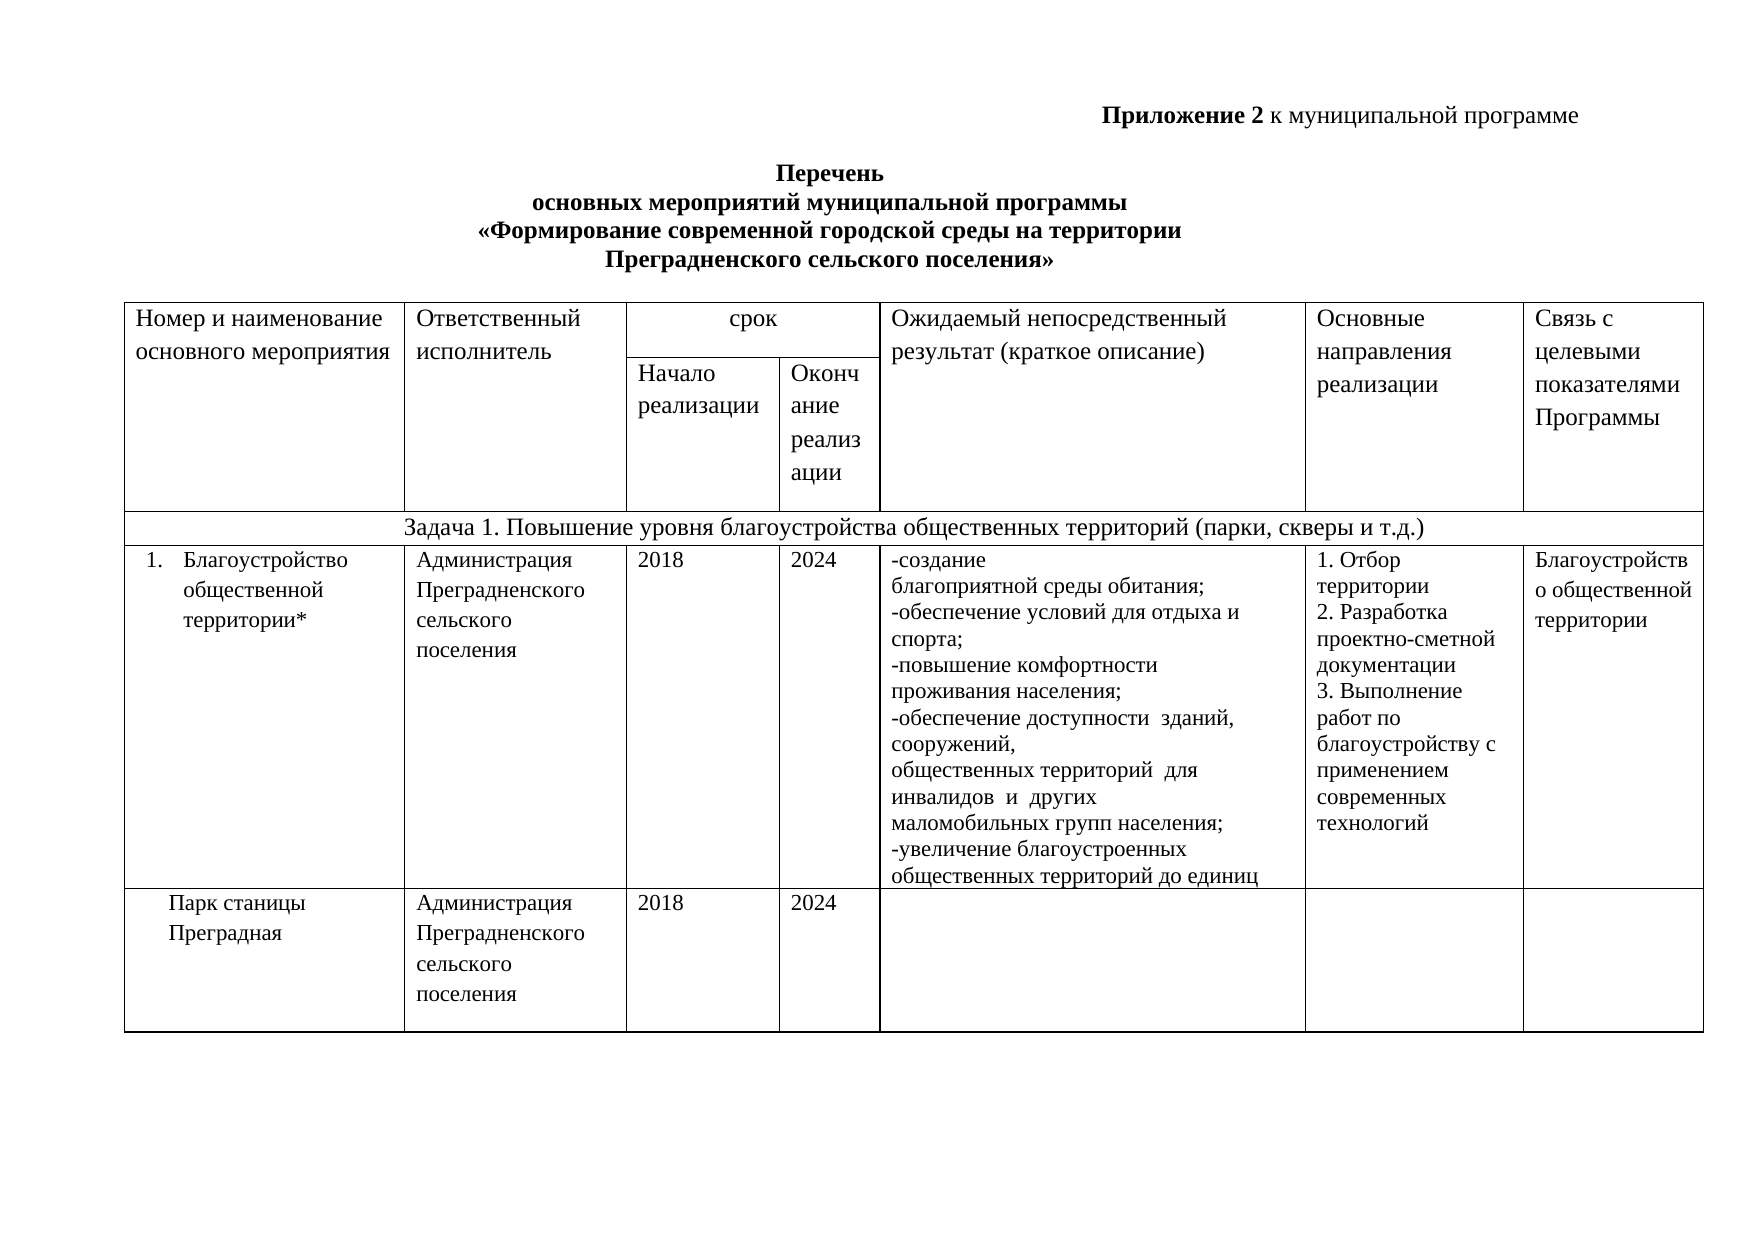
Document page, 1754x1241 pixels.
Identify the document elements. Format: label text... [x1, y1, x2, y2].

table_cell 2018 [627, 889, 779, 1031]
text Приложение 2 к муниципальной программе [1102, 100, 1636, 129]
table_cell Задача 1. Повышение уровня благоустройства общественных территорий (парки, скверы и т.д.) [125, 512, 1703, 544]
table_cell 2024 [780, 546, 879, 888]
table_cell Начало реализации [627, 358, 779, 511]
table_header Ответственный исполнитель [405, 303, 626, 511]
text Перечень [24, 158, 1636, 187]
table_header срок [627, 303, 879, 357]
text основных мероприятий муниципальной программы [24, 187, 1636, 215]
table_cell Парк станицы Преградная [125, 889, 404, 1031]
text «Формирование современной городской среды на территории [24, 215, 1636, 244]
table_cell [1306, 889, 1523, 1031]
table_cell [1524, 889, 1703, 1031]
table_cell -создание благоприятной среды обитания; -обеспечение условий для отдыха и спорта; -повышение комфортности проживания населения; -обеспечение доступности зданий, сооружений, общественных территорий для инвалидов и других маломобильных групп населения; -увеличение благоустроенных общественных территорий до единиц [881, 546, 1305, 888]
table_cell 1. Отбор территории 2. Разработка проектно-сметной документации 3. Выполнение работ по благоустройству с применением современных технологий [1306, 546, 1523, 888]
table_header Номер и наименование основного мероприятия [125, 303, 404, 511]
table_cell Окончание реализации [780, 358, 879, 511]
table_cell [405, 546, 626, 888]
table_header Связь с целевыми показателями Программы [1524, 303, 1703, 511]
table_header Ожидаемый непосредственный результат (краткое описание) [881, 303, 1305, 511]
table_cell Благоустройство общественной территории* [125, 546, 404, 888]
text Преградненского сельского поселения» [24, 244, 1636, 273]
table_cell [881, 889, 1305, 1031]
table_cell Благоустройство общественной территории [1524, 546, 1703, 888]
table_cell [405, 889, 626, 1031]
table_cell 2024 [780, 889, 879, 1031]
table_header Основные направления реализации [1306, 303, 1523, 511]
table_cell 2018 [627, 546, 779, 888]
